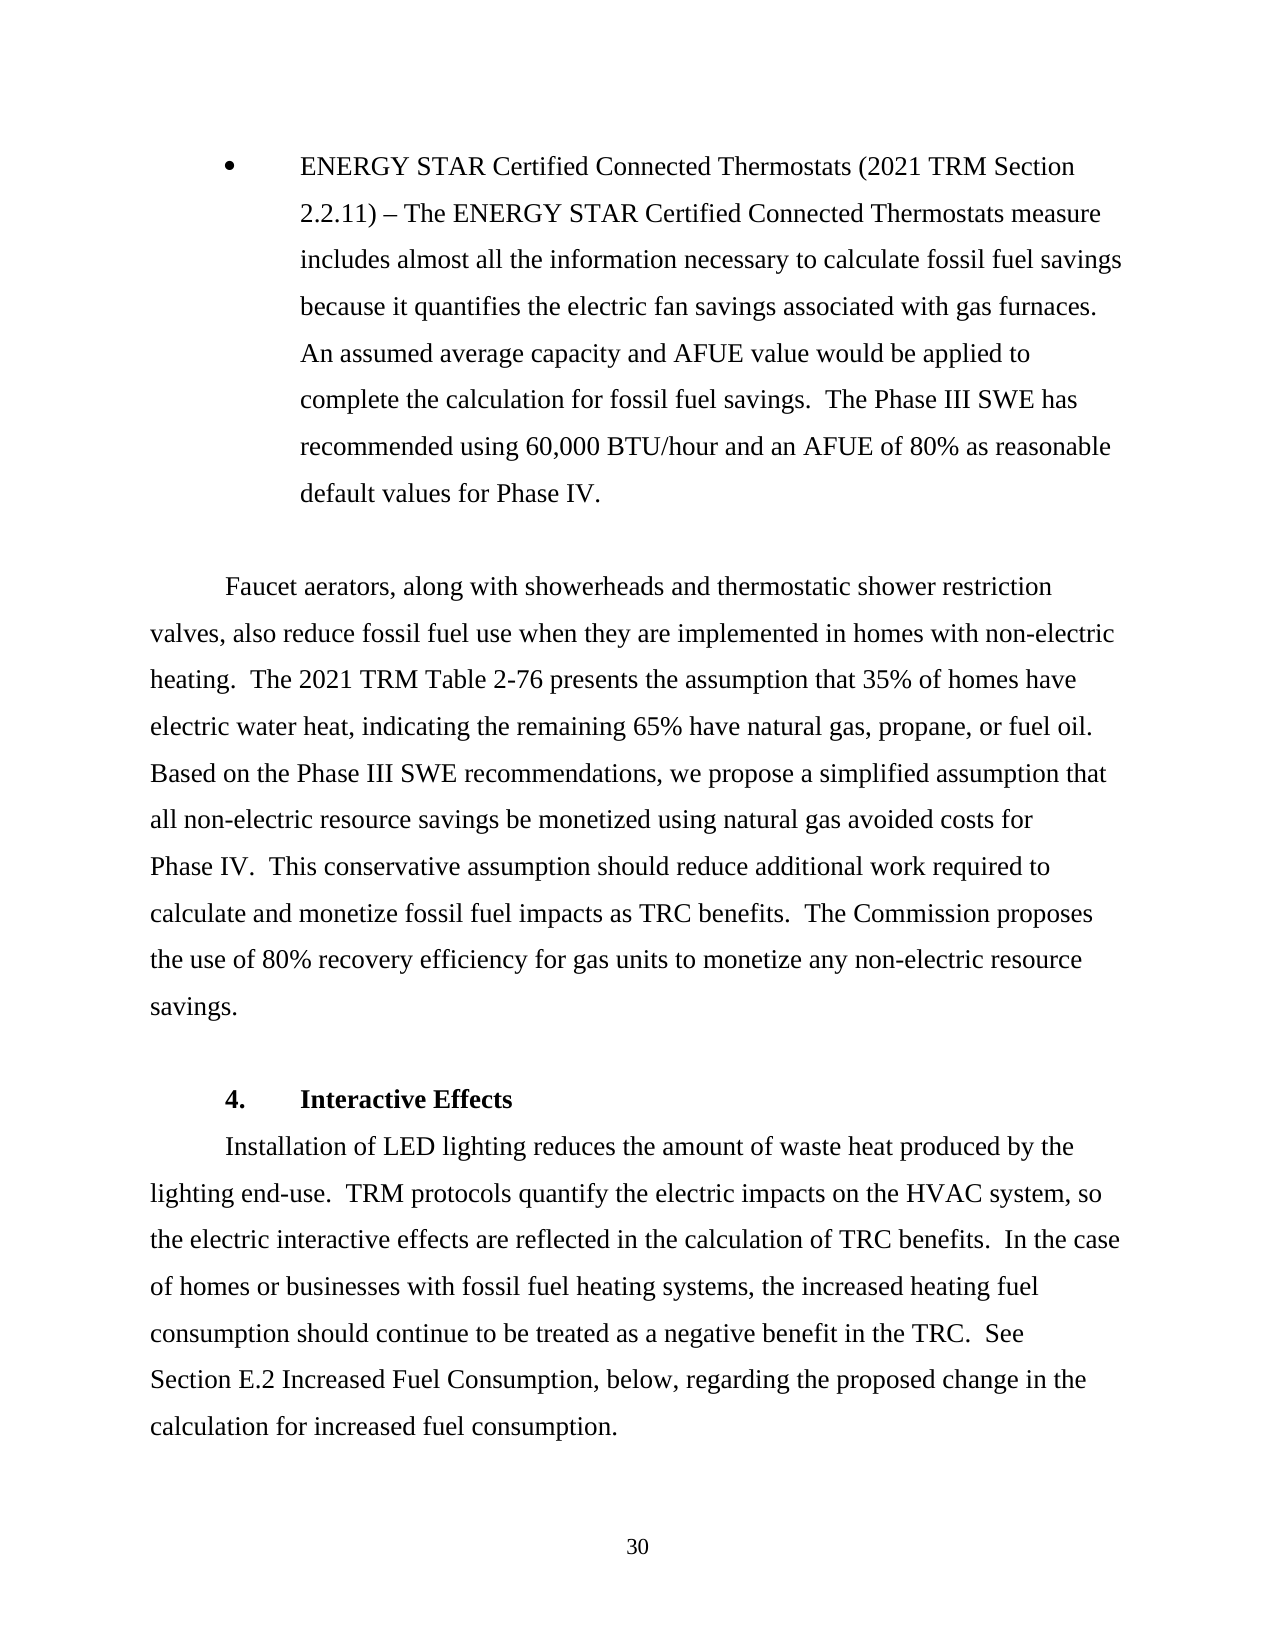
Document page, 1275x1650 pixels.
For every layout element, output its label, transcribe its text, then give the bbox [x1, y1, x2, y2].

text Faucet aerators, along with showerheads and thermostatic shower restriction valves, also reduce fossil fuel use when they are implemented in homes with non-electric heating. The 2021 TRM Table 2-76 presents the assumption that 35% of homes have electric water heat, indicating the remaining 65% have natural gas, propane, or fuel oil. Based on the Phase III SWE recommendations, we propose a simplified assumption that all non-electric resource savings be monetized using natural gas avoided costs for Phase IV. This conservative assumption should reduce additional work required to calculate and monetize fossil fuel impacts as TRC benefits. The Commission proposes the use of 80% recovery efficiency for gas units to monetize any non-electric resource savings. [150, 570, 1125, 1021]
subtitle Interactive Effects [225, 1083, 1125, 1114]
list ENERGY STAR Certified Connected Thermostats (2021 TRM Section 2.2.11) – The ENERGY STAR Certified Connected Thermostats measure includes almost all the information necessary to calculate fossil fuel savings because it quantifies the electric fan savings associated with gas furnaces. An assumed average capacity and AFUE value would be applied to complete the calculation for fossil fuel savings. The Phase III SWE has recommended using 60,000 BTU/hour and an AFUE of 80% as reasonable default values for Phase IV. [225, 150, 1125, 508]
text Installation of LED lighting reduces the amount of waste heat produced by the lighting end-use. TRM protocols quantify the electric impacts on the HVAC system, so the electric interactive effects are reflected in the calculation of TRC benefits. In the case of homes or businesses with fossil fuel heating systems, the increased heating fuel consumption should continue to be treated as a negative benefit in the TRC. See Section E.2 Increased Fuel Consumption, below, regarding the proposed change in the calculation for increased fuel consumption. [150, 1130, 1125, 1441]
